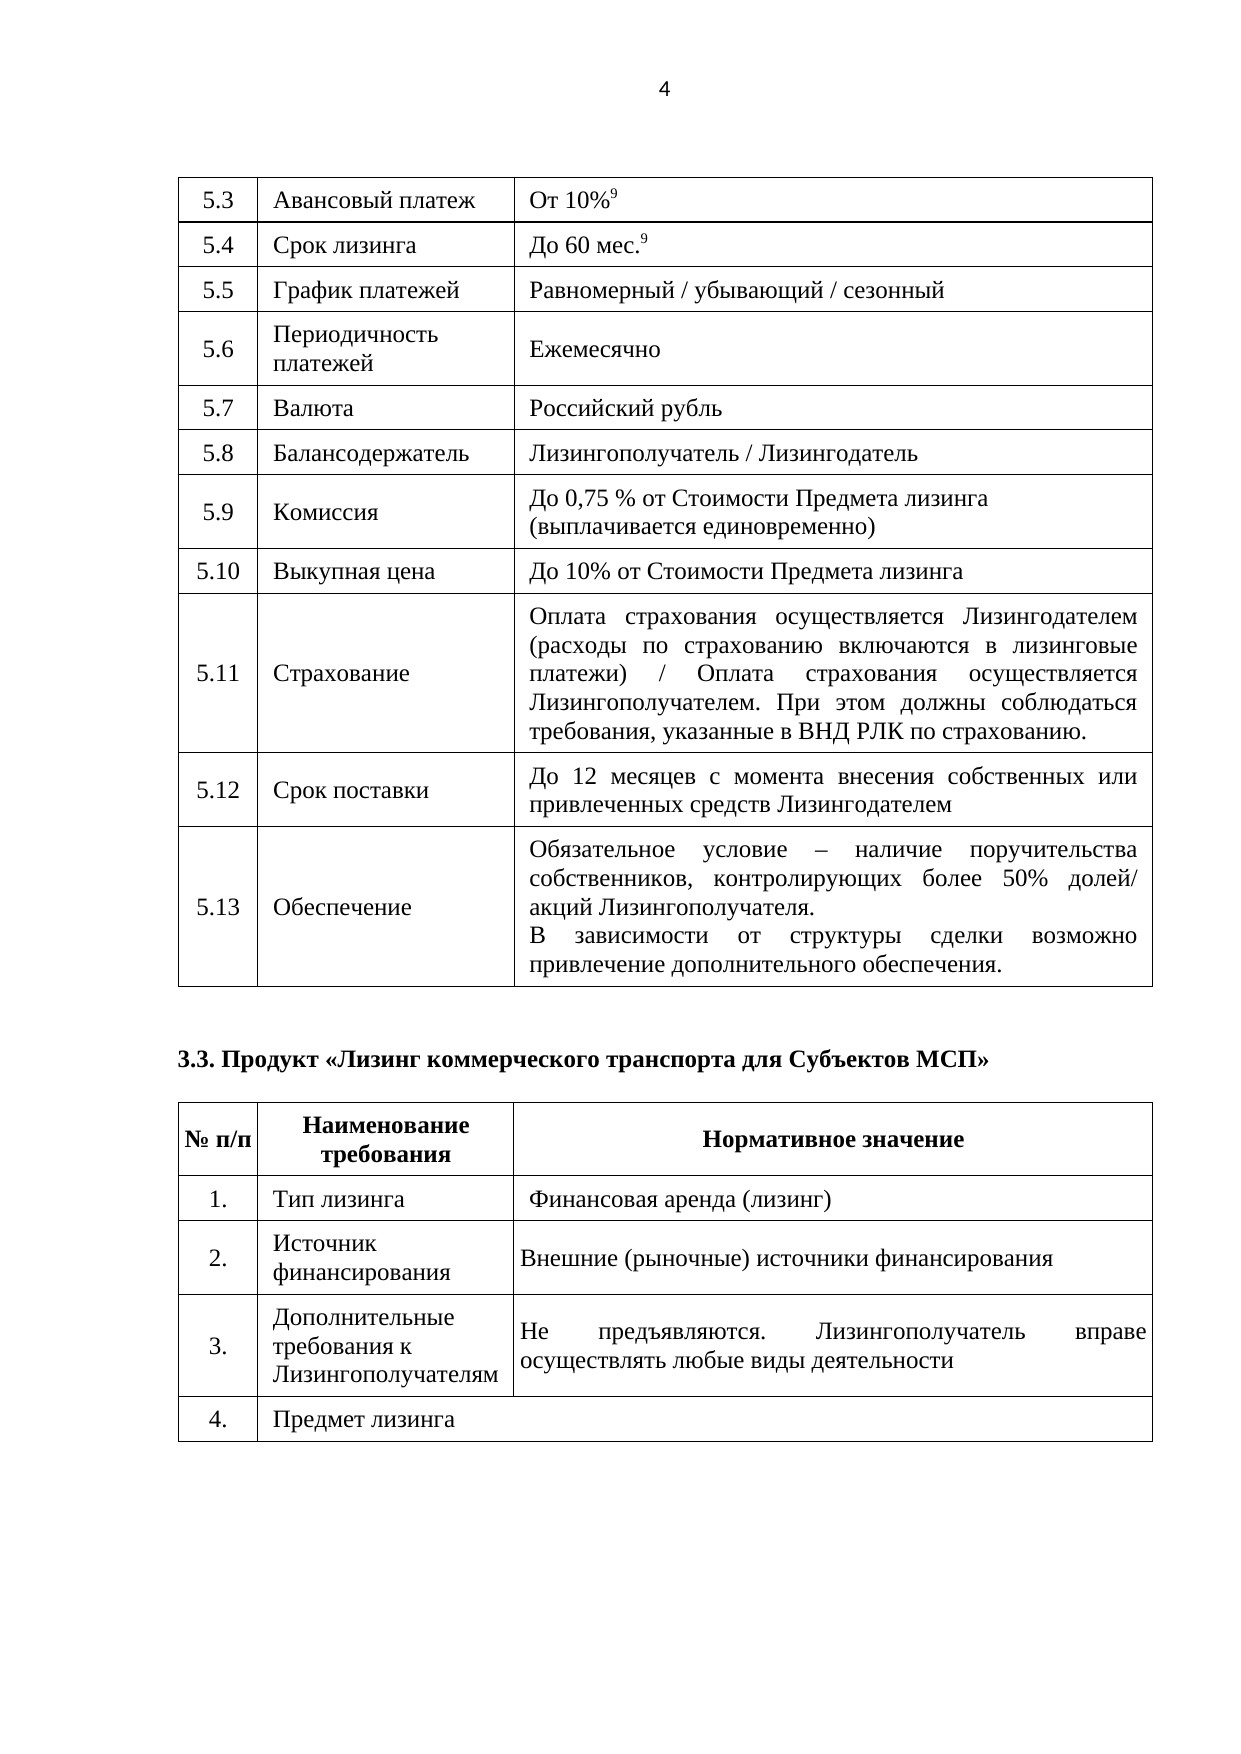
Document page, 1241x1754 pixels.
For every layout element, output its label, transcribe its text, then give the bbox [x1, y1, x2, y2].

table_cell 5.9 [179, 475, 257, 548]
table_cell Срок лизинга [258, 223, 514, 266]
table_cell 4. [179, 1397, 257, 1441]
table_cell Ежемесячно [515, 312, 1152, 384]
table_cell 5.6 [179, 312, 257, 384]
table_cell 5.3 [179, 178, 257, 221]
table_cell Авансовый платеж [258, 178, 514, 221]
table_cell Тип лизинга [258, 1176, 513, 1220]
table_cell До 0,75 % от Стоимости Предмета лизинга (выплачивается единовременно) [515, 475, 1152, 548]
table_cell Обеспечение [258, 827, 514, 986]
text 3.3. Продукт «Лизинг коммерческого транспорта для Субъектов МСП» [177, 1044, 1152, 1073]
table_cell 5.8 [179, 430, 257, 474]
table_cell Источник финансирования [258, 1221, 513, 1293]
table_cell Российский рубль [515, 386, 1152, 429]
table_cell 5.11 [179, 594, 257, 752]
table_cell Обязательное условие – наличие поручительства собственников, контролирующих более 50% долей/ акций Лизингополучателя. В зависимости от структуры сделки возможно привлечение дополнительного обеспечения. [515, 827, 1152, 986]
table_cell Финансовая аренда (лизинг) [514, 1176, 1152, 1220]
table_cell До 60 мес.9 [515, 223, 1152, 266]
table_cell 5.7 [179, 386, 257, 429]
table_cell Валюта [258, 386, 514, 429]
table_cell Не предъявляются. Лизингополучатель вправе осуществлять любые виды деятельности [514, 1295, 1152, 1396]
table_cell Страхование [258, 594, 514, 752]
table_cell 5.5 [179, 267, 257, 311]
table_cell Балансодержатель [258, 430, 514, 474]
table_cell 5.10 [179, 549, 257, 592]
table_cell 5.4 [179, 223, 257, 266]
table_cell 5.12 [179, 753, 257, 826]
table_cell От 10%9 [515, 178, 1152, 221]
table_header № п/п [179, 1103, 257, 1175]
table_cell Срок поставки [258, 753, 514, 826]
table_cell 1. [179, 1176, 257, 1220]
table_header Нормативное значение [514, 1103, 1152, 1175]
table_cell Комиссия [258, 475, 514, 548]
table_cell Равномерный / убывающий / сезонный [515, 267, 1152, 311]
table_cell Периодичность платежей [258, 312, 514, 384]
table_cell 5.13 [179, 827, 257, 986]
table_cell Оплата страхования осуществляется Лизингодателем (расходы по страхованию включаются в лизинговые платежи) / Оплата страхования осуществляется Лизингополучателем. При этом должны соблюдаться требования, указанные в ВНД РЛК по страхованию. [515, 594, 1152, 752]
table_cell 2. [179, 1221, 257, 1293]
table_cell 3. [179, 1295, 257, 1396]
table_cell Выкупная цена [258, 549, 514, 592]
table_cell Предмет лизинга [258, 1397, 1152, 1441]
table_cell График платежей [258, 267, 514, 311]
table_cell Лизингополучатель / Лизингодатель [515, 430, 1152, 474]
table_cell До 10% от Стоимости Предмета лизинга [515, 549, 1152, 592]
table_header Наименование требования [258, 1103, 513, 1175]
table_cell До 12 месяцев с момента внесения собственных или привлеченных средств Лизингодателем [515, 753, 1152, 826]
table_cell Внешние (рыночные) источники финансирования [514, 1221, 1152, 1293]
table_cell Дополнительные требования к Лизингополучателям [258, 1295, 513, 1396]
